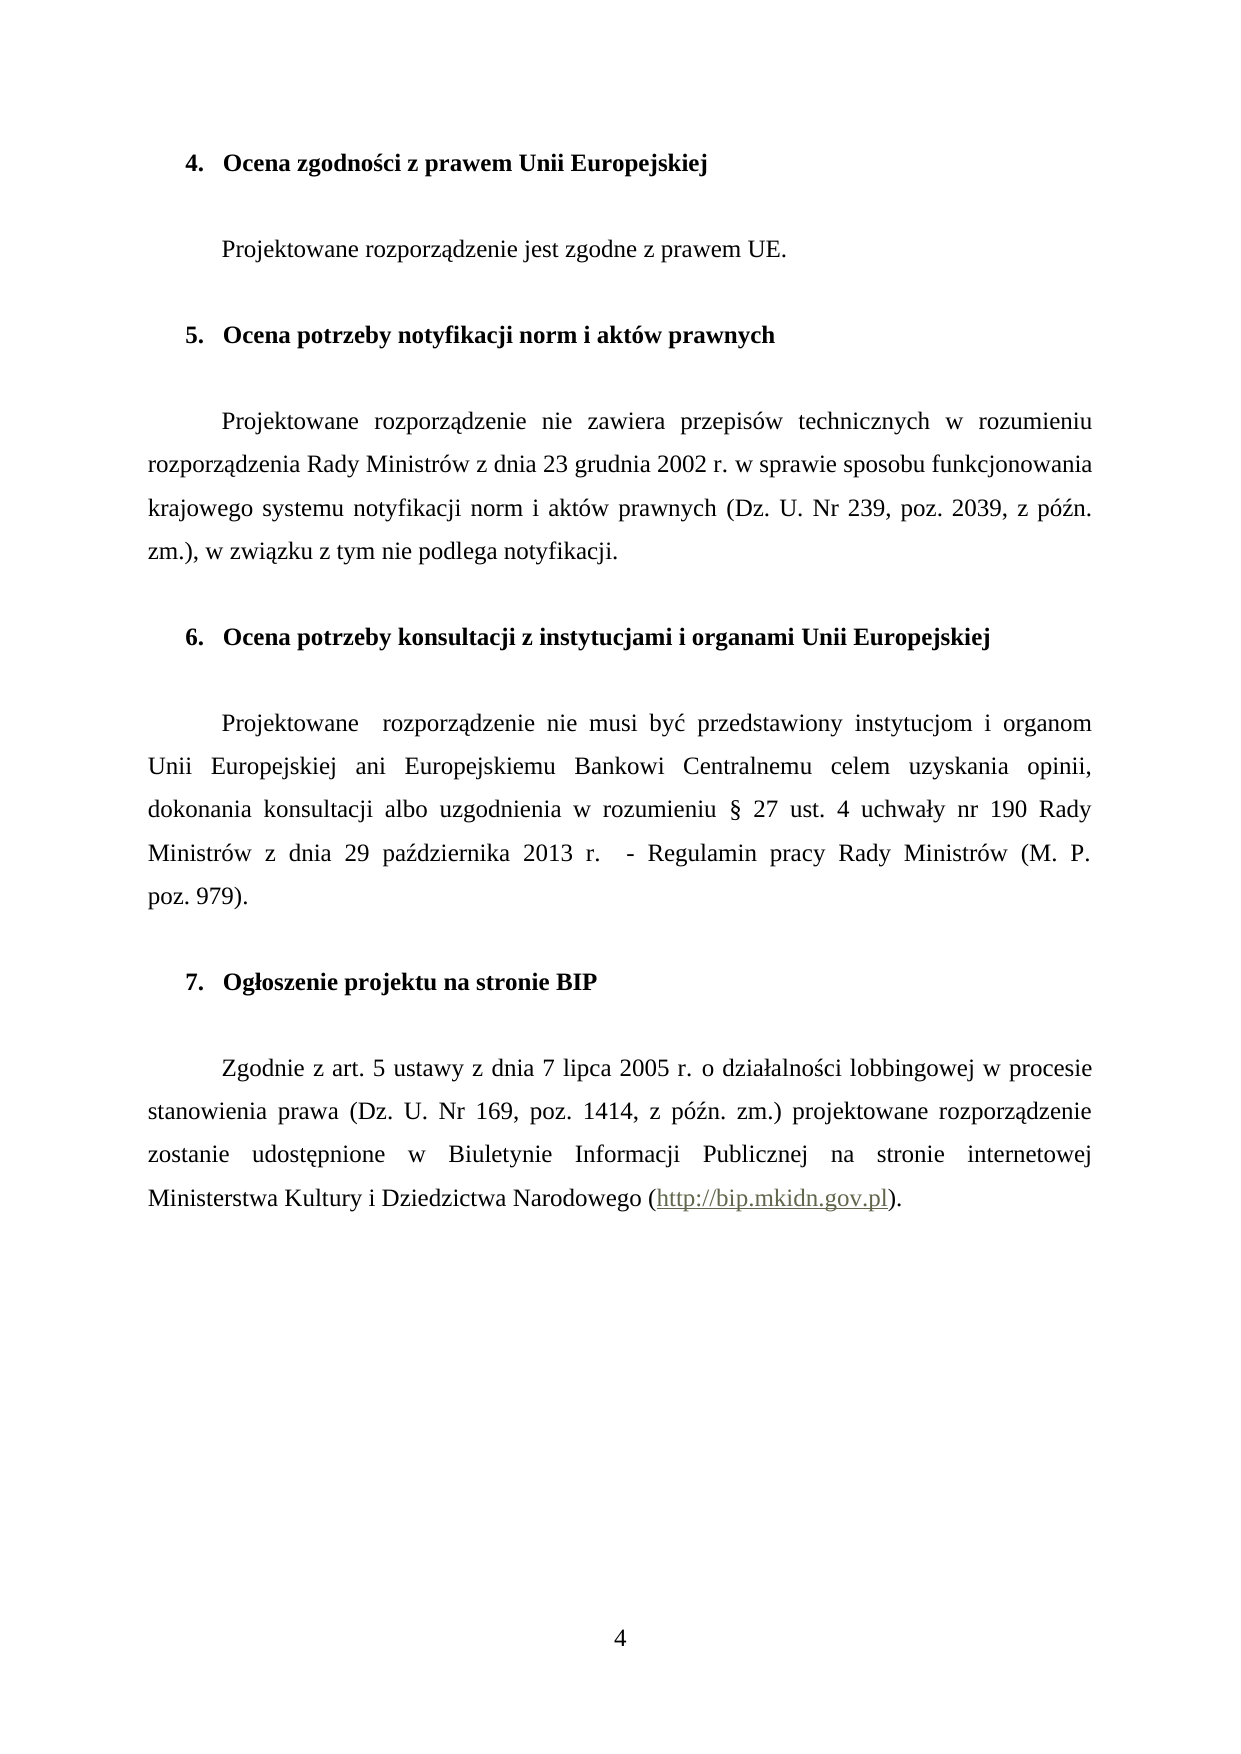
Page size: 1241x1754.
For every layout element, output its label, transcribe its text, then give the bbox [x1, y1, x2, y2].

list Ogłoszenie projektu na stronie BIP [185, 967, 1093, 996]
list Ocena potrzeby notyfikacji norm i aktów prawnych [185, 320, 1093, 349]
text Projektowane rozporządzenie jest zgodne z prawem UE. [148, 234, 1093, 263]
text Projektowane rozporządzenie nie zawiera przepisów technicznych w rozumieniu rozporządzenia Rady Ministrów z dnia 23 grudnia 2002 r. w sprawie sposobu funkcjonowania krajowego systemu notyfikacji norm i aktów prawnych (Dz. U. Nr 239, poz. 2039, z późn. zm.), w związku z tym nie podlega notyfikacji. [148, 406, 1093, 564]
list Ocena zgodności z prawem Unii Europejskiej [185, 148, 1093, 176]
list Ocena potrzeby konsultacji z instytucjami i organami Unii Europejskiej [185, 622, 1093, 651]
text Projektowane rozporządzenie nie musi być przedstawiony instytucjom i organom Unii Europejskiej ani Europejskiemu Bankowi Centralnemu celem uzyskania opinii, dokonania konsultacji albo uzgodnienia w rozumieniu § 27 ust. 4 uchwały nr 190 Rady Ministrów z dnia 29 października 2013 r. - Regulamin pracy Rady Ministrów (M. P. poz. 979). [148, 708, 1093, 909]
text Zgodnie z art. 5 ustawy z dnia 7 lipca 2005 r. o działalności lobbingowej w procesie stanowienia prawa (Dz. U. Nr 169, poz. 1414, z późn. zm.) projektowane rozporządzenie zostanie udostępnione w Biuletynie Informacji Publicznej na stronie internetowej Ministerstwa Kultury i Dziedzictwa Narodowego (http://bip.mkidn.gov.pl). [148, 1053, 1093, 1211]
